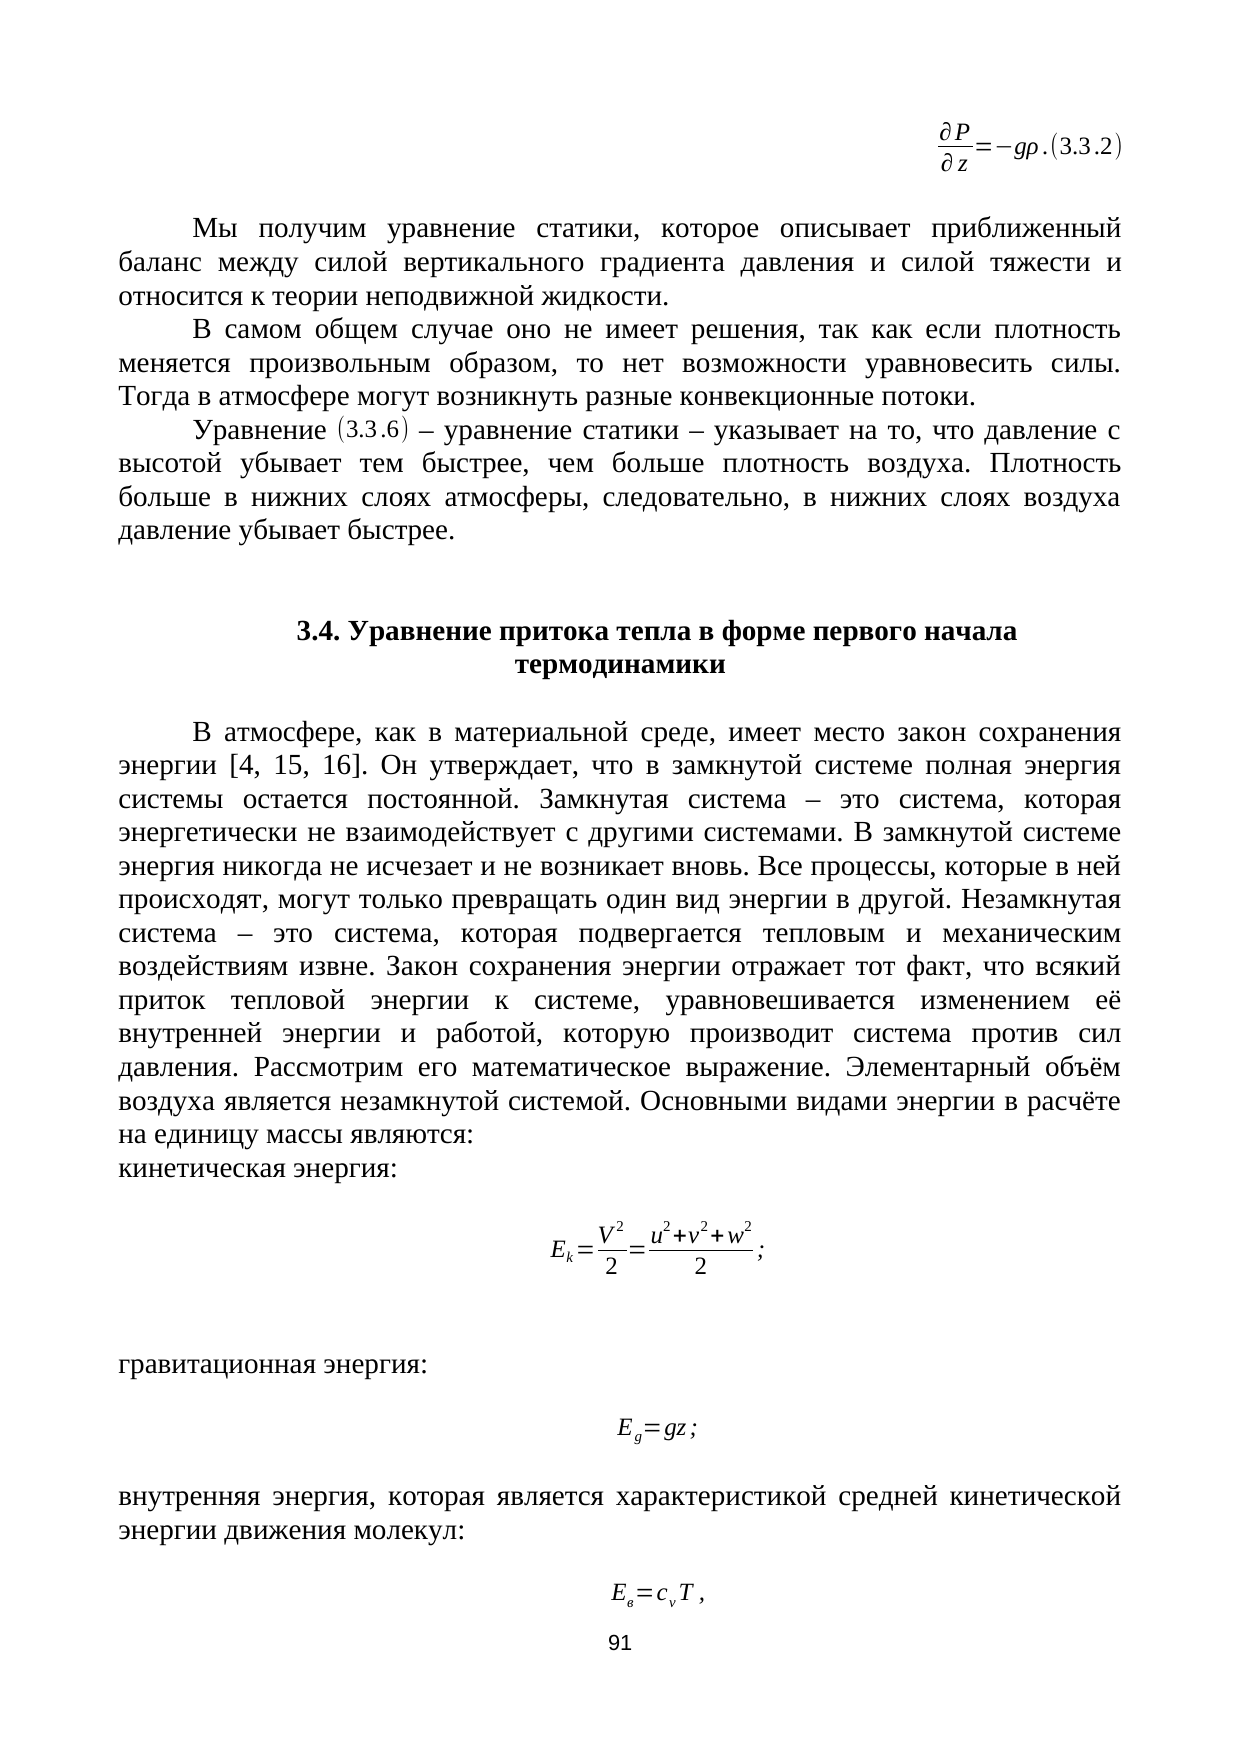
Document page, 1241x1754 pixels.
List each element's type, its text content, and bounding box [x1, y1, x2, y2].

text В атмосфере, как в материальной среде, имеет место закон сохранения энергии [4, 15, 16]. Он утверждает, что в замкнутой системе полная энергия системы остается постоянной. Замкнутая система – это система, которая энергетически не взаимодействует с другими системами. В замкнутой системе энергия никогда не исчезает и не возникает вновь. Все процессы, которые в ней происходят, могут только превращать один вид энергии в другой. Незамкнутая система – это система, которая подвергается тепловым и механическим воздействиям извне. Закон сохранения энергии отражает тот факт, что всякий приток тепловой энергии к системе, уравновешивается изменением её внутренней энергии и работой, которую производит система против сил давления. Рассмотрим его математическое выражение. Элементарный объём воздуха является незамкнутой системой. Основными видами энергии в расчёте на единицу массы являются: [118, 714, 1122, 1150]
text Мы получим уравнение статики, которое описывает приближенный баланс между силой вертикального градиента давления и силой тяжести и относится к теории неподвижной жидкости. [118, 211, 1122, 311]
text внутренняя энергия, которая является характеристикой средней кинетической энергии движения молекул: [118, 1478, 1122, 1546]
text В самом общем случае оно не имеет решения, так как если плотность меняется произвольным образом, то нет возможности уравновесить силы. Тогда в атмосфере могут возникнуть разные конвекционные потоки. [118, 311, 1122, 412]
text 3.4. Уравнение притока тепла в форме первого начала термодинамики [118, 613, 1122, 680]
text кинетическая энергия: [118, 1150, 1122, 1183]
text Уравнение – уравнение статики – указывает на то, что давление с высотой убывает тем быстрее, чем больше плотность воздуха. Плотность больше в нижних слоях атмосферы, следовательно, в нижних слоях воздуха давление убывает быстрее. [118, 412, 1122, 546]
text гравитационная энергия: [118, 1346, 1122, 1380]
